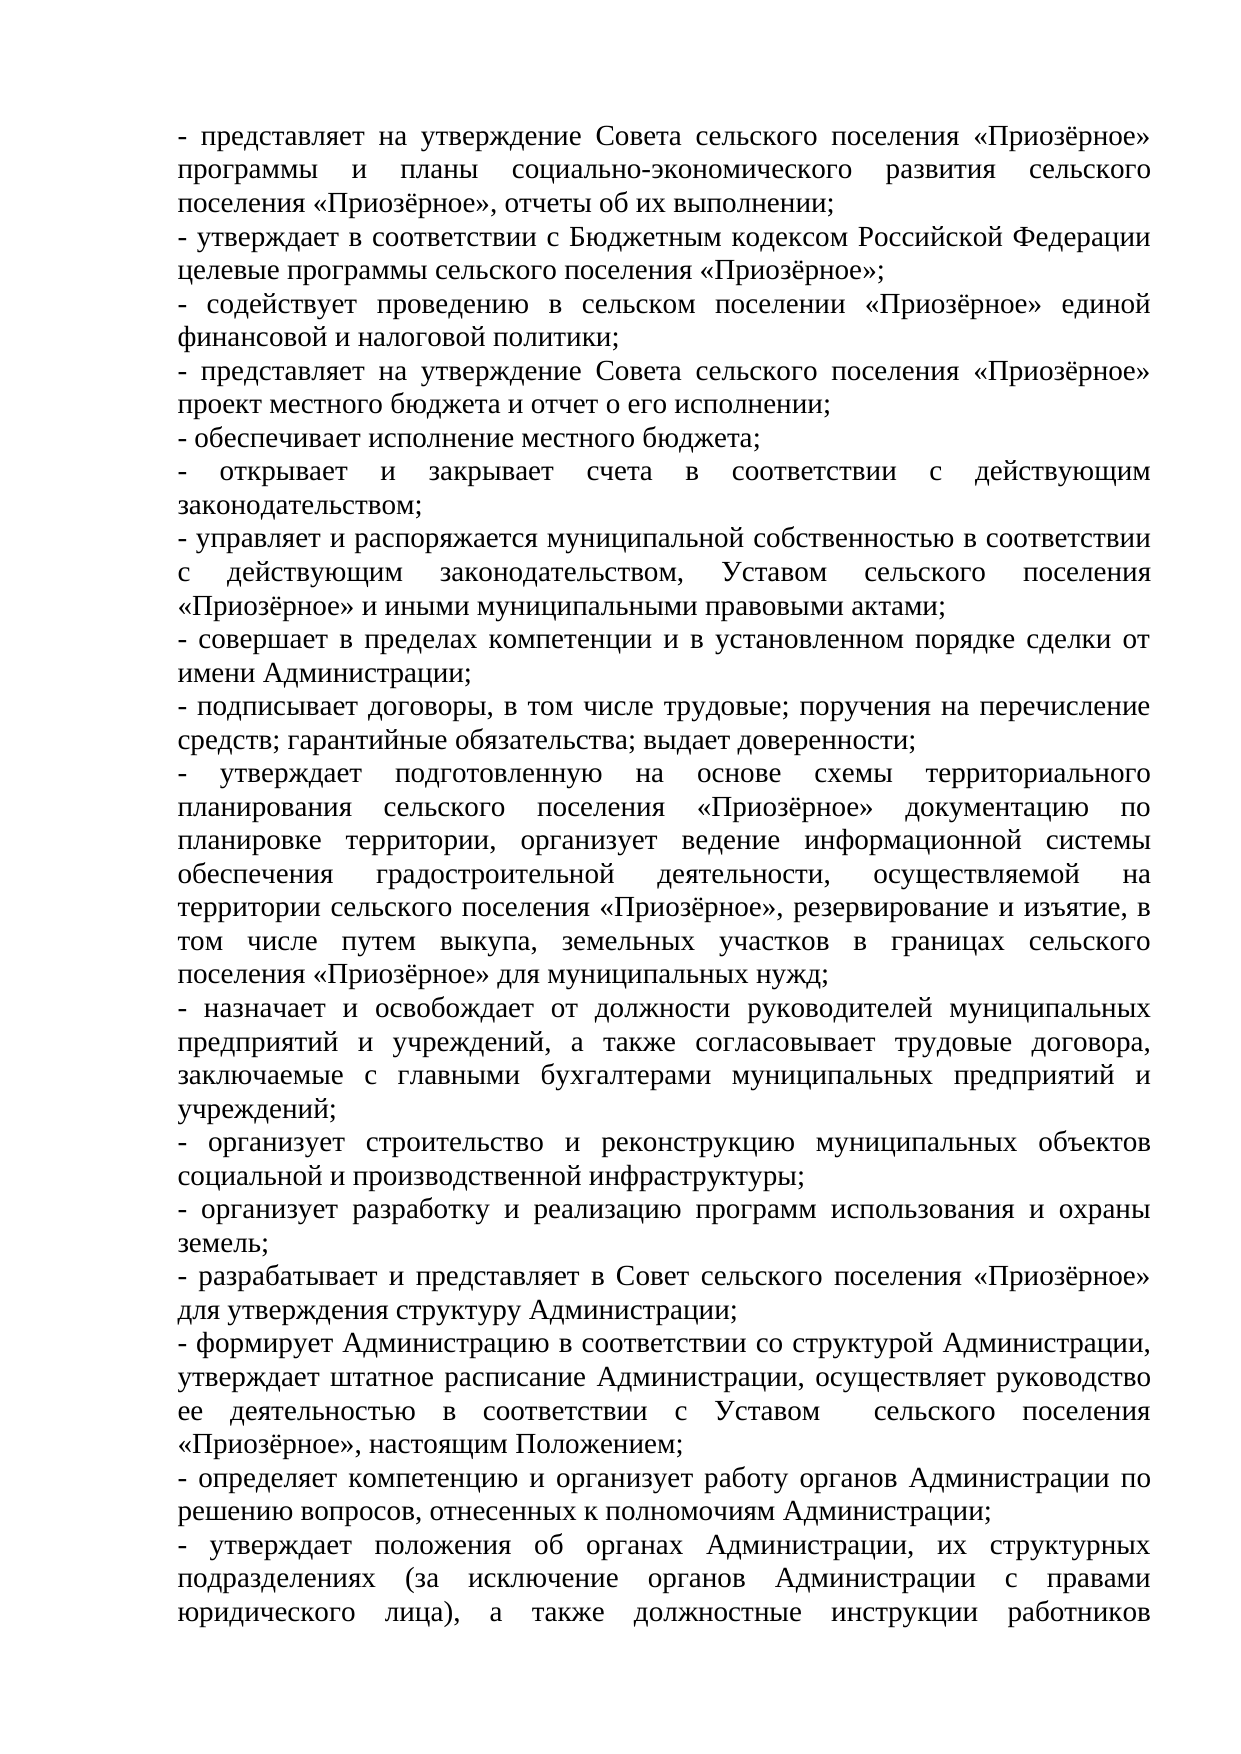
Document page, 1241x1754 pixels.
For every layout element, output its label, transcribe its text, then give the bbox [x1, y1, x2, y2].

text - открывает и закрывает счета в соответствии с действующим законодательством; [177, 453, 1152, 521]
text - организует разработку и реализацию программ использования и охраны земель; [177, 1191, 1152, 1258]
text - разрабатывает и представляет в Совет сельского поселения «Приозёрное» для утверждения структуру Администрации; [177, 1258, 1152, 1326]
text - организует строительство и реконструкцию муниципальных объектов социальной и производственной инфраструктуры; [177, 1124, 1152, 1191]
text - утверждает подготовленную на основе схемы территориального планирования сельского поселения «Приозёрное» документацию по планировке территории, организует ведение информационной системы обеспечения градостроительной деятельности, осуществляемой на территории сельского поселения «Приозёрное», резервирование и изъятие, в том числе путем выкупа, земельных участков в границах сельского поселения «Приозёрное» для муниципальных нужд; [177, 755, 1152, 990]
text - обеспечивает исполнение местного бюджета; [177, 420, 1152, 453]
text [177, 1527, 1152, 1627]
text - определяет компетенцию и организует работу органов Администрации по решению вопросов, отнесенных к полномочиям Администрации; [177, 1460, 1152, 1527]
text - представляет на утверждение Совета сельского поселения «Приозёрное» программы и планы социально-экономического развития сельского поселения «Приозёрное», отчеты об их выполнении; [177, 118, 1152, 219]
text - совершает в пределах компетенции и в установленном порядке сделки от имени Администрации; [177, 621, 1152, 688]
text - содействует проведению в сельском поселении «Приозёрное» единой финансовой и налоговой политики; [177, 286, 1152, 353]
text - управляет и распоряжается муниципальной собственностью в соответствии с действующим законодательством, Уставом сельского поселения «Приозёрное» и иными муниципальными правовыми актами; [177, 521, 1152, 621]
text - формирует Администрацию в соответствии со структурой Администрации, утверждает штатное расписание Администрации, осуществляет руководство ее деятельностью в соответствии с Уставом сельского поселения «Приозёрное», настоящим Положением; [177, 1326, 1152, 1460]
text - назначает и освобождает от должности руководителей муниципальных предприятий и учреждений, а также согласовывает трудовые договора, заключаемые с главными бухгалтерами муниципальных предприятий и учреждений; [177, 990, 1152, 1124]
text - подписывает договоры, в том числе трудовые; поручения на перечисление средств; гарантийные обязательства; выдает доверенности; [177, 688, 1152, 755]
text - представляет на утверждение Совета сельского поселения «Приозёрное» проект местного бюджета и отчет о его исполнении; [177, 353, 1152, 420]
text - утверждает в соответствии с Бюджетным кодексом Российской Федерации целевые программы сельского поселения «Приозёрное»; [177, 219, 1152, 286]
